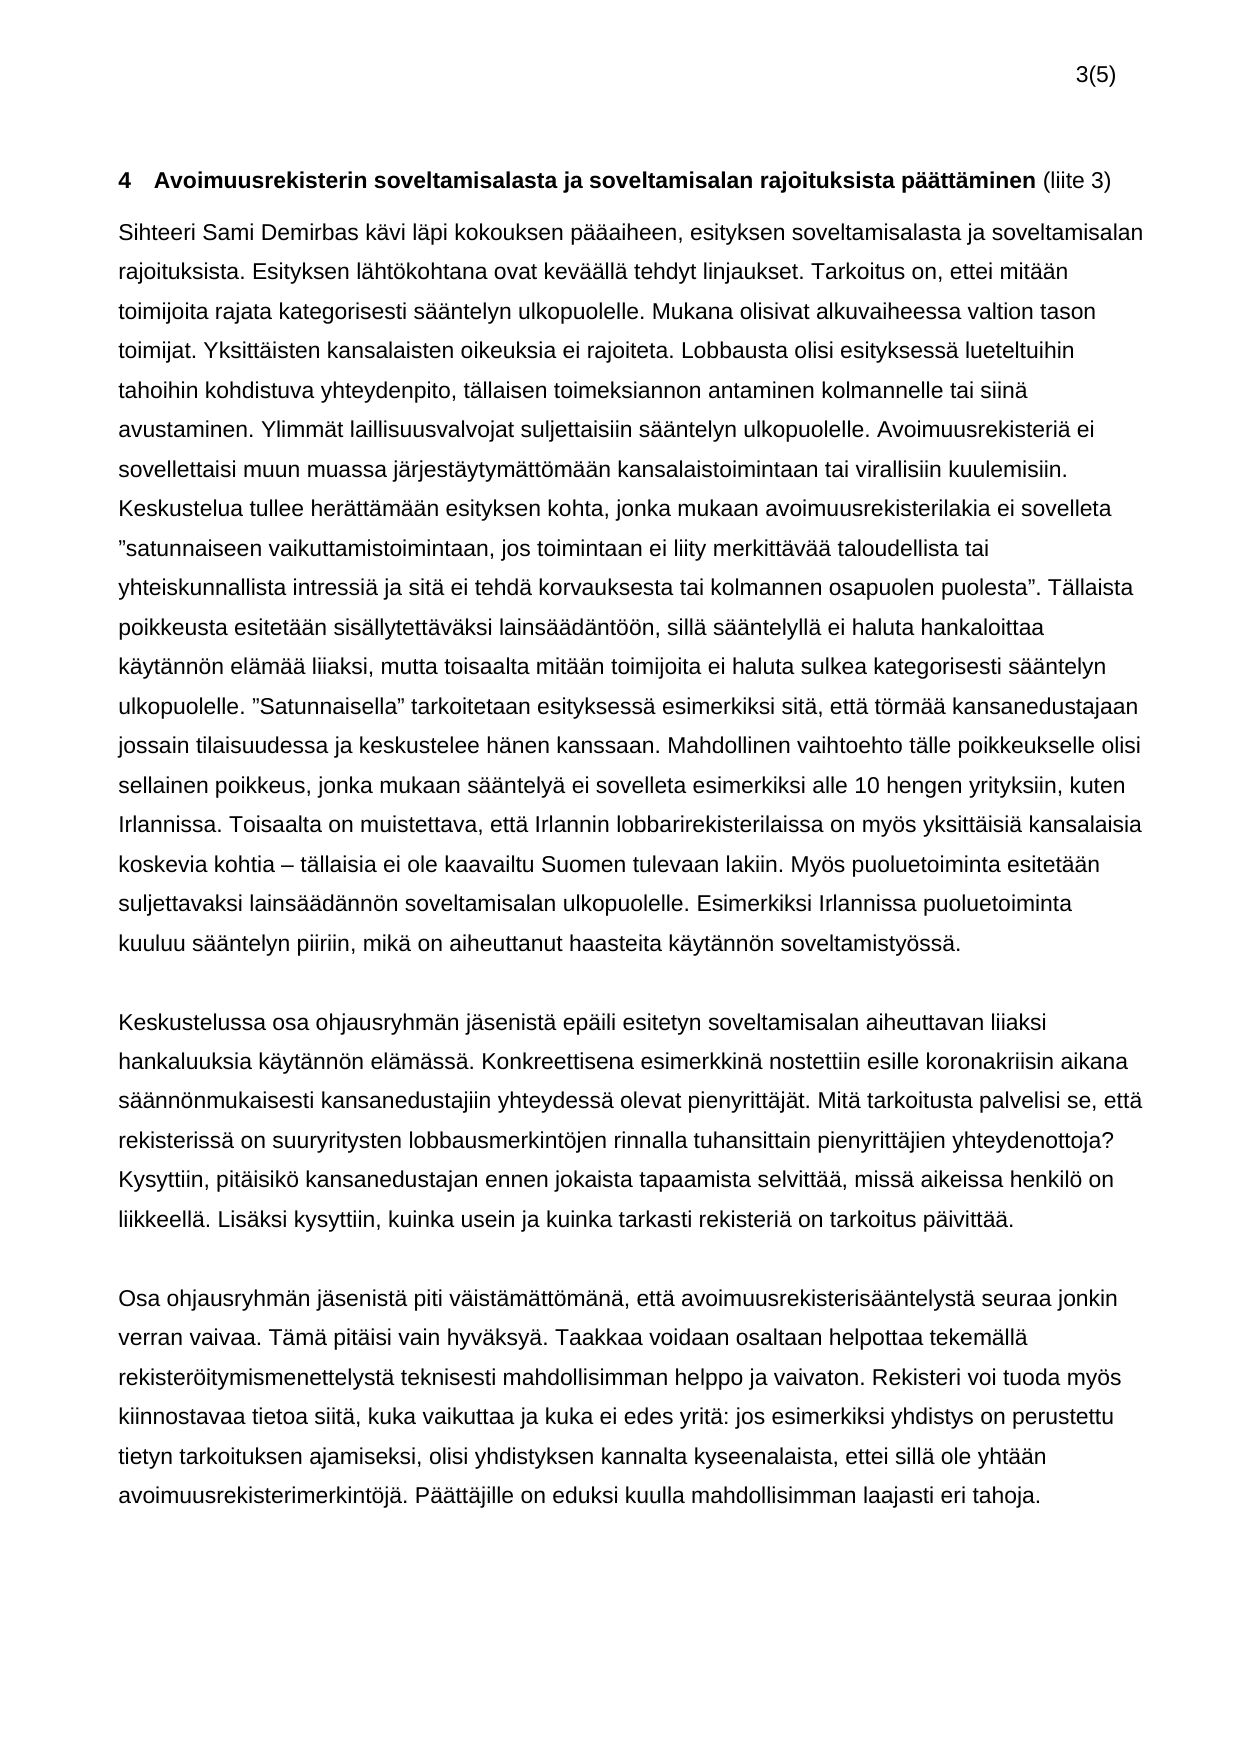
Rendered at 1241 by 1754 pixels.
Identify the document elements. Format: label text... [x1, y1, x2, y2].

text Osa ohjausryhmän jäsenistä piti väistämättömänä, että avoimuusrekisterisääntelystä seuraa jonkin verran vaivaa. Tämä pitäisi vain hyväksyä. Taakkaa voidaan osaltaan helpottaa tekemällä rekisteröitymismenettelystä teknisesti mahdollisimman helppo ja vaivaton. Rekisteri voi tuoda myös kiinnostavaa tietoa siitä, kuka vaikuttaa ja kuka ei edes yritä: jos esimerkiksi yhdistys on perustettu tietyn tarkoituksen ajamiseksi, olisi yhdistyksen kannalta kyseenalaista, ettei sillä ole yhtään avoimuusrekisterimerkintöjä. Päättäjille on eduksi kuulla mahdollisimman laajasti eri tahoja. [118, 1285, 1146, 1508]
text Keskustelussa osa ohjausryhmän jäsenistä epäili esitetyn soveltamisalan aiheuttavan liiaksi hankaluuksia käytännön elämässä. Konkreettisena esimerkkinä nostettiin esille koronakriisin aikana säännönmukaisesti kansanedustajiin yhteydessä olevat pienyrittäjät. Mitä tarkoitusta palvelisi se, että rekisterissä on suuryritysten lobbausmerkintöjen rinnalla tuhansittain pienyrittäjien yhteydenottoja? Kysyttiin, pitäisikö kansanedustajan ennen jokaista tapaamista selvittää, missä aikeissa henkilö on liikkeellä. Lisäksi kysyttiin, kuinka usein ja kuinka tarkasti rekisteriä on tarkoitus päivittää. [118, 1008, 1146, 1232]
text Avoimuusrekisterin soveltamisalasta ja soveltamisalan rajoituksista päättäminen (liite 3) [118, 167, 1146, 194]
text Sihteeri Sami Demirbas kävi läpi kokouksen pääaiheen, esityksen soveltamisalasta ja soveltamisalan rajoituksista. Esityksen lähtökohtana ovat keväällä tehdyt linjaukset. Tarkoitus on, ettei mitään toimijoita rajata kategorisesti sääntelyn ulkopuolelle. Mukana olisivat alkuvaiheessa valtion tason toimijat. Yksittäisten kansalaisten oikeuksia ei rajoiteta. Lobbausta olisi esityksessä lueteltuihin tahoihin kohdistuva yhteydenpito, tällaisen toimeksiannon antaminen kolmannelle tai siinä avustaminen. Ylimmät laillisuusvalvojat suljettaisiin sääntelyn ulkopuolelle. Avoimuusrekisteriä ei sovellettaisi muun muassa järjestäytymättömään kansalaistoimintaan tai virallisiin kuulemisiin. Keskustelua tullee herättämään esityksen kohta, jonka mukaan avoimuusrekisterilakia ei sovelleta ”satunnaiseen vaikuttamistoimintaan, jos toimintaan ei liity merkittävää taloudellista tai yhteiskunnallista intressiä ja sitä ei tehdä korvauksesta tai kolmannen osapuolen puolesta”. Tällaista poikkeusta esitetään sisällytettäväksi lainsäädäntöön, sillä sääntelyllä ei haluta hankaloittaa käytännön elämää liiaksi, mutta toisaalta mitään toimijoita ei haluta sulkea kategorisesti sääntelyn ulkopuolelle. ”Satunnaisella” tarkoitetaan esityksessä esimerkiksi sitä, että törmää kansanedustajaan jossain tilaisuudessa ja keskustelee hänen kanssaan. Mahdollinen vaihtoehto tälle poikkeukselle olisi sellainen poikkeus, jonka mukaan sääntelyä ei sovelleta esimerkiksi alle 10 hengen yrityksiin, kuten Irlannissa. Toisaalta on muistettava, että Irlannin lobbarirekisterilaissa on myös yksittäisiä kansalaisia koskevia kohtia – tällaisia ei ole kaavailtu Suomen tulevaan lakiin. Myös puoluetoiminta esitetään suljettavaksi lainsäädännön soveltamisalan ulkopuolelle. Esimerkiksi Irlannissa puoluetoiminta kuuluu sääntelyn piiriin, mikä on aiheuttanut haasteita käytännön soveltamistyössä. [118, 219, 1146, 956]
